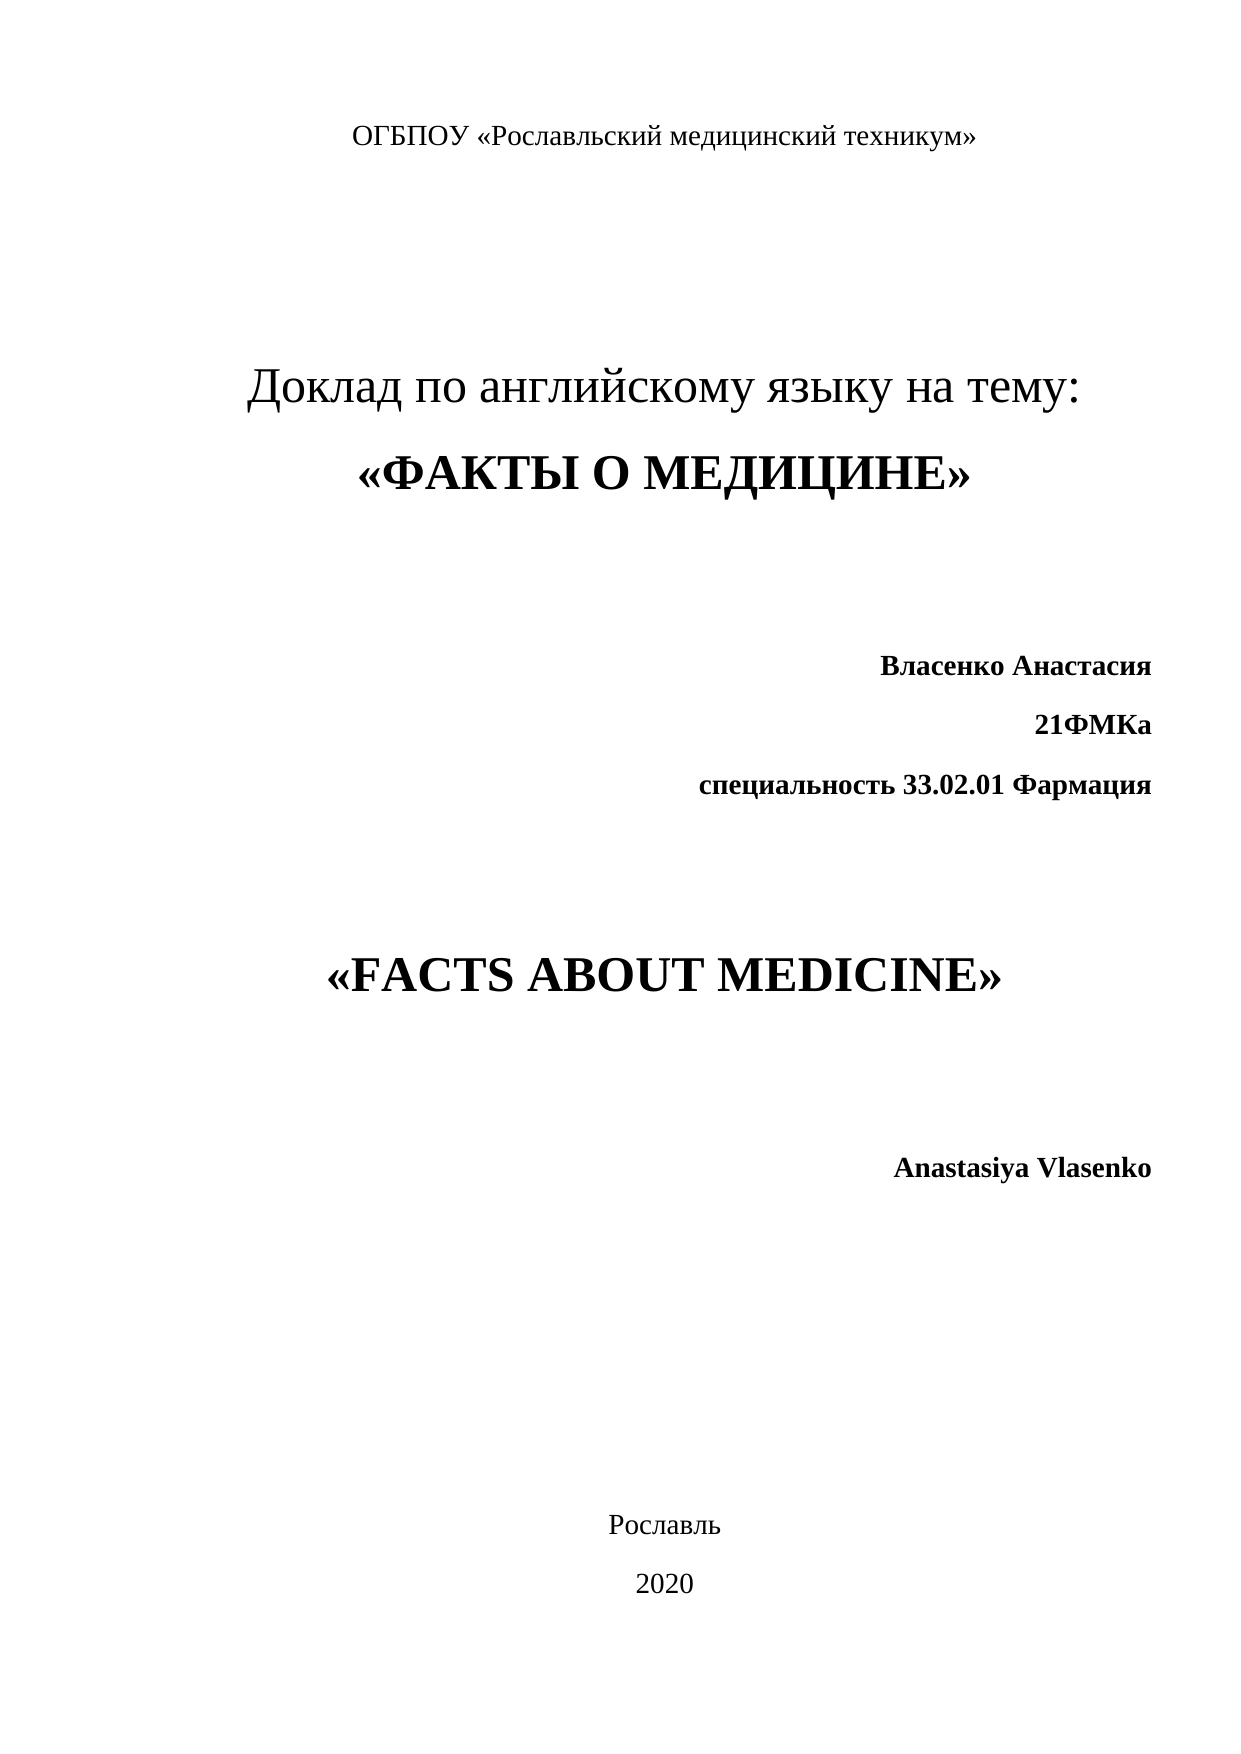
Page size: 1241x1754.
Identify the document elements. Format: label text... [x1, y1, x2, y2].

text Доклад по английскому языку на тему: [177, 356, 1152, 413]
text ОГБПОУ «Рославльский медицинский техникум» [177, 118, 1152, 152]
text Anastasiya Vlasenko [177, 1151, 1152, 1184]
text 21ФМКа [177, 707, 1152, 741]
text Власенко Анастасия [177, 648, 1152, 682]
text «ФАКТЫ О МЕДИЦИНЕ» [177, 442, 1152, 500]
text Рославль [177, 1507, 1152, 1540]
text 2020 [177, 1566, 1152, 1600]
text специальность 33.02.01 Фармация [177, 767, 1152, 800]
text «FACTS ABOUT MEDICINE» [177, 945, 1152, 1002]
